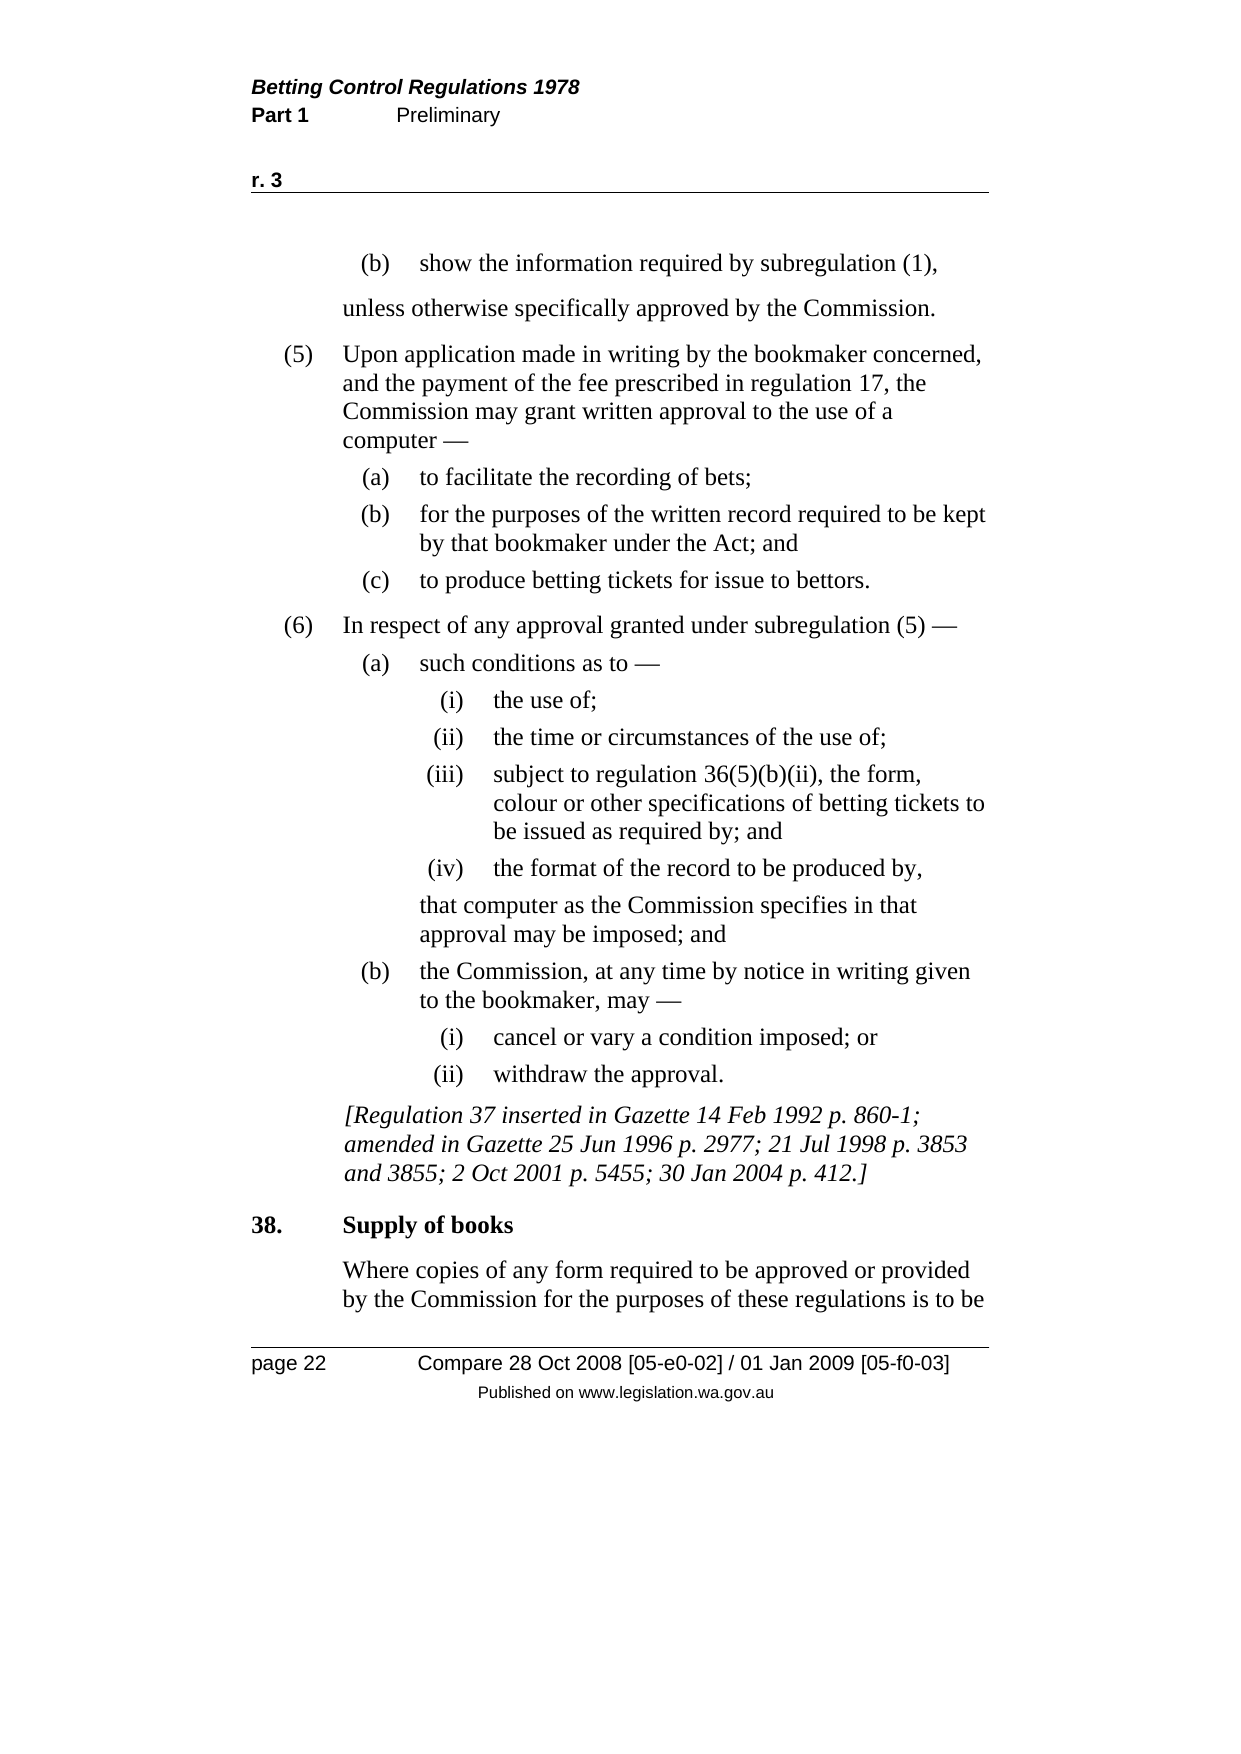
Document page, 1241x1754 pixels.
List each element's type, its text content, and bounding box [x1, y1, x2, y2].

text (b) the Commission, at any time by notice in writing given to the bookmaker, may — [251, 956, 989, 1014]
text that computer as the Commission specifies in that approval may be imposed; and [251, 891, 989, 948]
text (a) to facilitate the recording of bets; [251, 462, 989, 491]
text (i) the use of; [251, 685, 989, 713]
text (5) Upon application made in writing by the bookmaker concerned, and the payment of the fee prescribed in regulation 17, the Commission may grant written approval to the use of a computer — [251, 339, 989, 454]
subtitle 38. Supply of books [251, 1210, 989, 1238]
text (iii) subject to regulation 36(5)(b)(ii), the form, colour or other specifications of betting tickets to be issued as required by; and [251, 759, 989, 845]
text [Regulation 37 inserted in Gazette 14 Feb 1992 p. 860-1; amended in Gazette 25 Jun 1996 p. 2977; 21 Jul 1998 p. 3853 and 3855; 2 Oct 2001 p. 5455; 30 Jan 2004 p. 412.] [251, 1101, 989, 1187]
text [251, 1255, 989, 1313]
text (ii) withdraw the approval. [251, 1059, 989, 1088]
text (b) show the information required by subregulation (1), [251, 248, 989, 277]
text unless otherwise specifically approved by the Commission. [251, 293, 989, 322]
text (ii) the time or circumstances of the use of; [251, 722, 989, 751]
text (a) such conditions as to — [251, 648, 989, 676]
text (iv) the format of the record to be produced by, [251, 853, 989, 882]
text (i) cancel or vary a condition imposed; or [251, 1022, 989, 1051]
text (6) In respect of any approval granted under subregulation (5) — [251, 611, 989, 639]
text (b) for the purposes of the written record required to be kept by that bookmaker under the Act; and [251, 499, 989, 557]
text (c) to produce betting tickets for issue to bettors. [251, 565, 989, 594]
